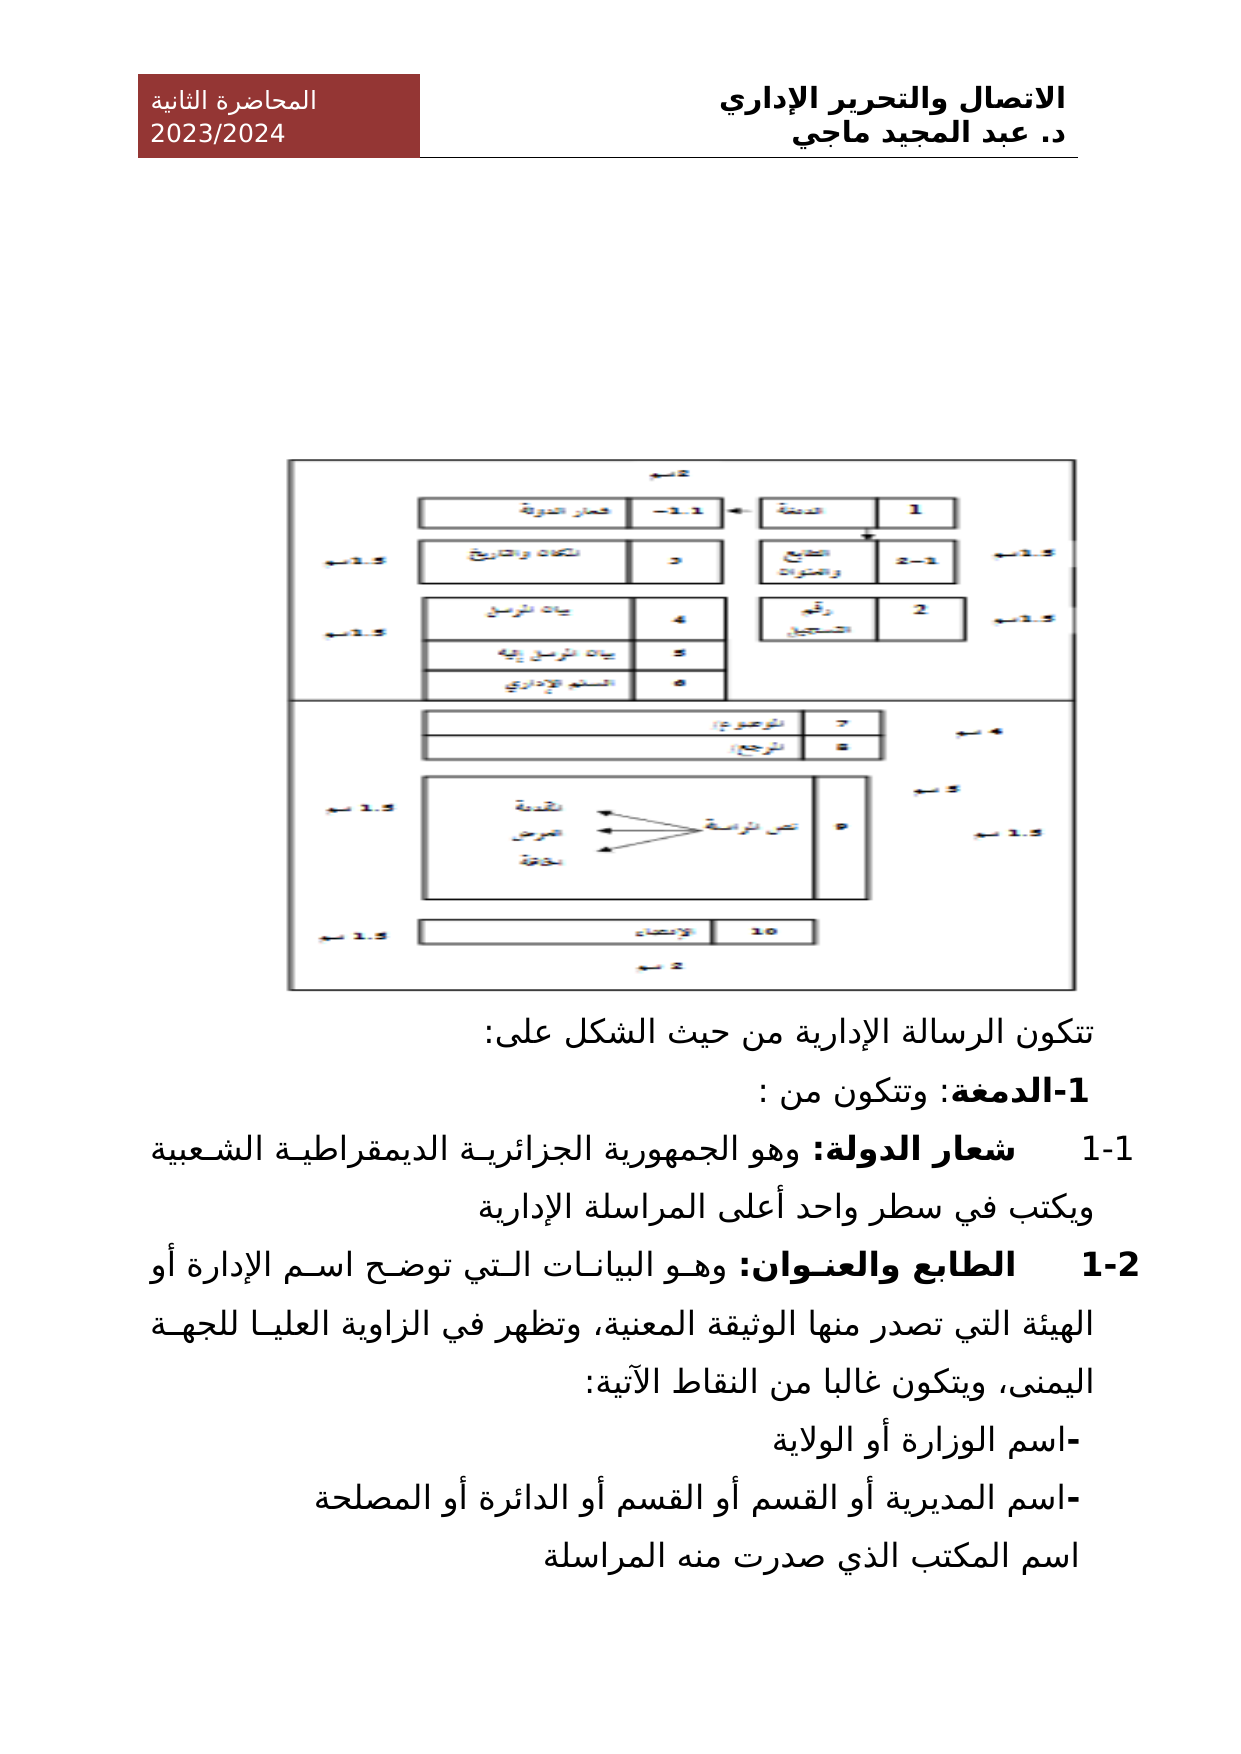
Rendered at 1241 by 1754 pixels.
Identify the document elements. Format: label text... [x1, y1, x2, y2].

list شعار الدولة: وهو الجمهورية الجزائرية الديمقراطية الشعبية ويكتب في سطر واحد أعلى المراسلة الإدارية [150, 1129, 1095, 1226]
list -اسم الوزارة أو الولاية [150, 1421, 1080, 1459]
list الطابع والعنوان: وهو البيانات التي توضح اسم الإدارة أو الهيئة التي تصدر منها الوثيقة المعنية، وتظهر في الزاوية العليا للجهة اليمنى، ويتكون غالبا من النقاط الآتية: [150, 1246, 1095, 1401]
list -اسم المديرية أو القسم أو القسم أو الدائرة أو المصلحة [150, 1479, 1080, 1518]
text تتكون الرسالة الإدارية من حيث الشكل على: [150, 1013, 1095, 1052]
list اسم المكتب الذي صدرت منه المراسلة [150, 1537, 1080, 1576]
text 1-الدمغة: وتتكون من : [150, 1071, 1090, 1110]
picture [264, 458, 1095, 999]
